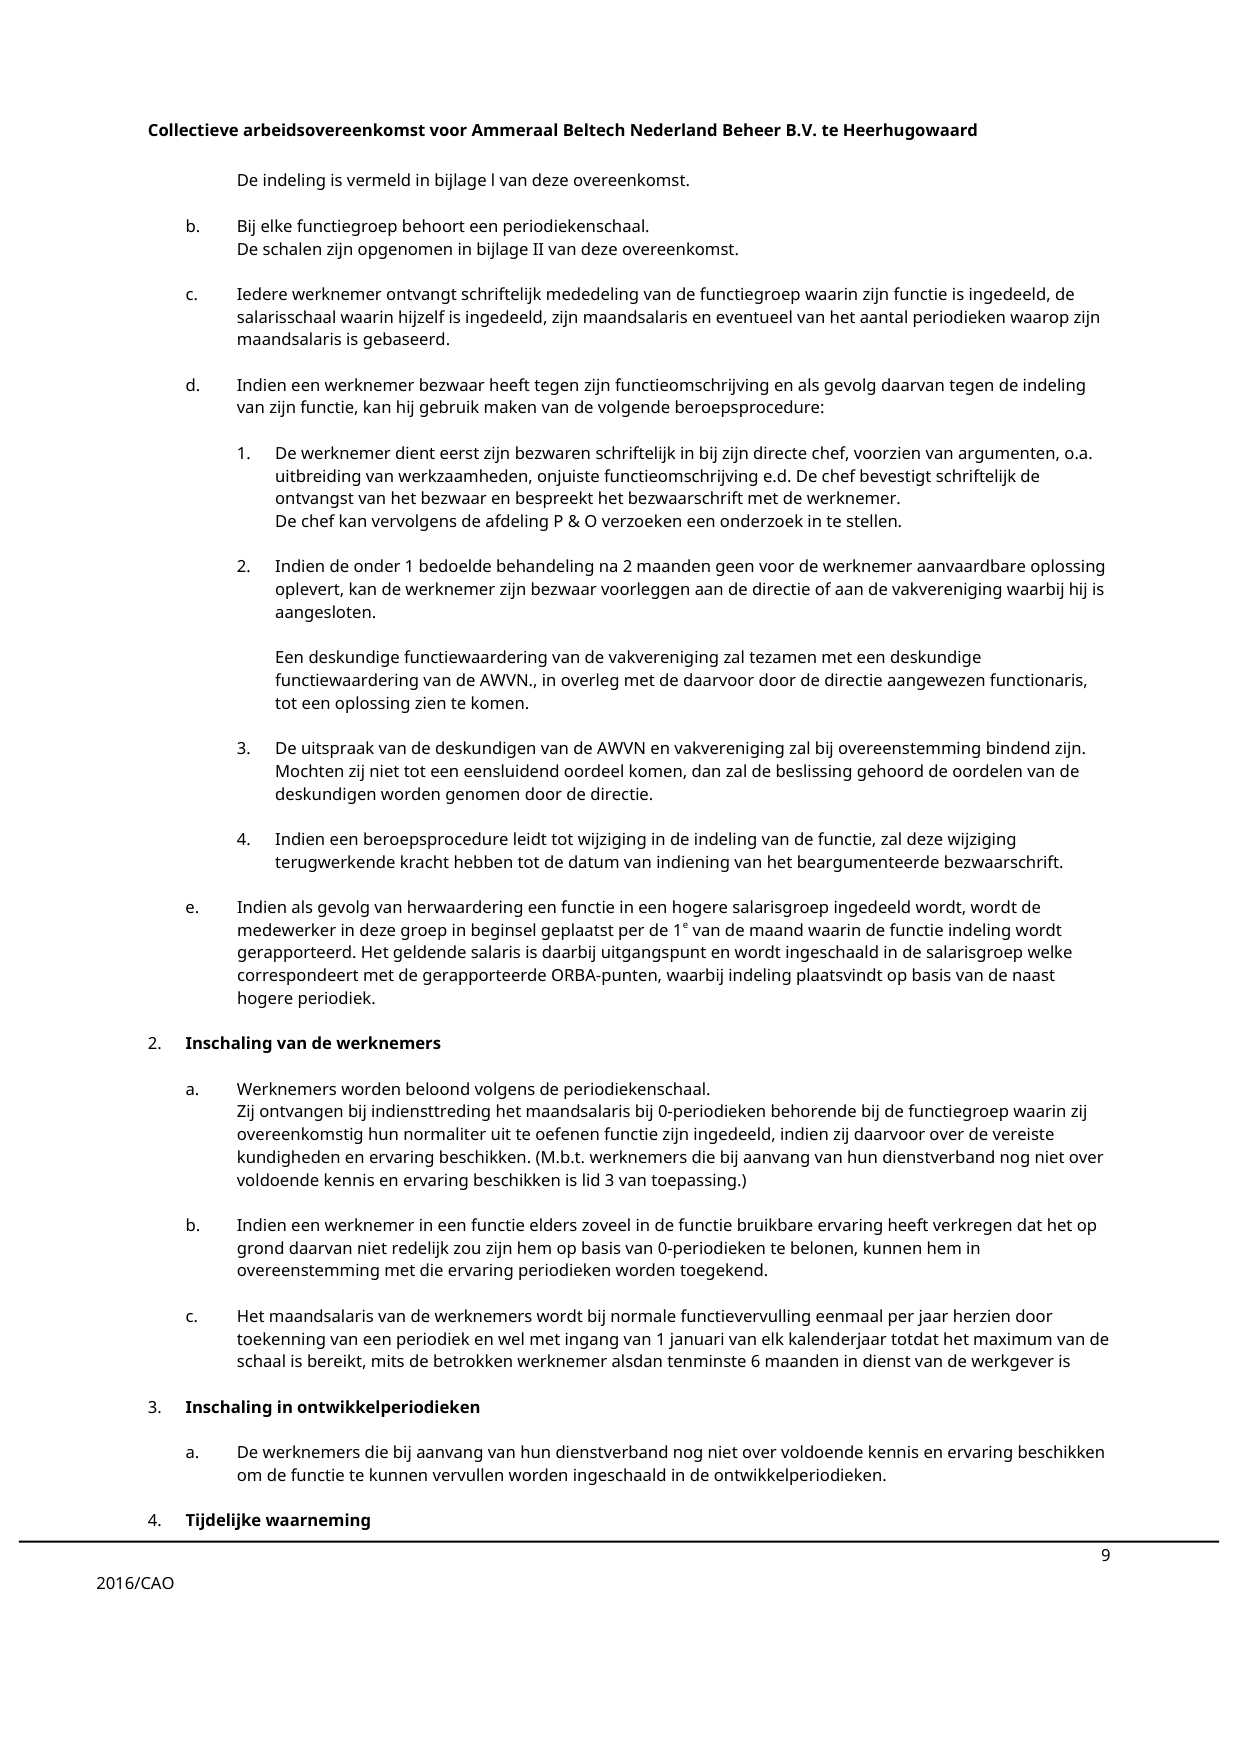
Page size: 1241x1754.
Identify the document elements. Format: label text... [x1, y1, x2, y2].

list Indien als gevolg van herwaardering een functie in een hogere salarisgroep ingedeeld wordt, wordt de medewerker in deze groep in beginsel geplaatst per de 1e van de maand waarin de functie indeling wordt gerapporteerd. Het geldende salaris is daarbij uitgangspunt en wordt ingeschaald in de salarisgroep welke correspondeert met de gerapporteerde ORBA-punten, waarbij indeling plaatsvindt op basis van de naast hogere periodiek. [185, 896, 1110, 1009]
text d. Indien een werknemer bezwaar heeft tegen zijn functieomschrijving en als gevolg daarvan tegen de indeling van zijn functie, kan hij gebruik maken van de volgende beroepsprocedure: [185, 373, 1110, 419]
text 1. De werknemer dient eerst zijn bezwaren schriftelijk in bij zijn directe chef, voorzien van argumenten, o.a. uitbreiding van werkzaamheden, onjuiste functieomschrijving e.d. De chef bevestigt schriftelijk de ontvangst van het bezwaar en bespreekt het bezwaarschrift met de werknemer. [237, 442, 1110, 510]
text 2. Indien de onder 1 bedoelde behandeling na 2 maanden geen voor de werknemer aanvaardbare oplossing oplevert, kan de werknemer zijn bezwaar voorleggen aan de directie of aan de vakvereniging waarbij hij is aangesloten. [237, 555, 1110, 623]
text 4. Indien een beroepsprocedure leidt tot wijziging in de indeling van de functie, zal deze wijziging terugwerkende kracht hebben tot de datum van indiening van het beargumenteerde bezwaarschrift. [237, 828, 1110, 873]
text 3. Inschaling in ontwikkelperiodieken [148, 1395, 1110, 1418]
text a. De werknemers die bij aanvang van hun dienstverband nog niet over voldoende kennis en ervaring beschikken om de functie te kunnen vervullen worden ingeschaald in de ontwikkelperiodieken. [185, 1441, 1110, 1486]
text 4. Tijdelijke waarneming [148, 1509, 1110, 1532]
text 2. Inschaling van de werknemers [148, 1032, 1110, 1055]
text c. Iedere werknemer ontvangt schriftelijk mededeling van de functiegroep waarin zijn functie is ingedeeld, de salarisschaal waarin hijzelf is ingedeeld, zijn maandsalaris en eventueel van het aantal periodieken waarop zijn maandsalaris is gebaseerd. [185, 283, 1110, 351]
text Een deskundige functiewaardering van de vakvereniging zal tezamen met een deskundige functiewaardering van de AWVN., in overleg met de daarvoor door de directie aangewezen functionaris, tot een oplossing zien te komen. [275, 646, 1110, 714]
text a. Werknemers worden beloond volgens de periodiekenschaal. Zij ontvangen bij indiensttreding het maandsalaris bij 0-periodieken behorende bij de functiegroep waarin zij overeenkomstig hun normaliter uit te oefenen functie zijn ingedeeld, indien zij daarvoor over de vereiste kundigheden en ervaring beschikken. (M.b.t. werknemers die bij aanvang van hun dienstverband nog niet over voldoende kennis en ervaring beschikken is lid 3 van toepassing.) [185, 1077, 1110, 1191]
text De chef kan vervolgens de afdeling P & O verzoeken een onderzoek in te stellen. [275, 510, 1110, 532]
text De indeling is vermeld in bijlage l van deze overeenkomst. [237, 169, 1110, 192]
text b. Indien een werknemer in een functie elders zoveel in de functie bruikbare ervaring heeft verkregen dat het op grond daarvan niet redelijk zou zijn hem op basis van 0-periodieken te belonen, kunnen hem in overeenstemming met die ervaring periodieken worden toegekend. [185, 1214, 1110, 1282]
text b. Bij elke functiegroep behoort een periodiekenschaal. De schalen zijn opgenomen in bijlage II van deze overeenkomst. [185, 214, 1110, 260]
text c. Het maandsalaris van de werknemers wordt bij normale functievervulling eenmaal per jaar herzien door toekenning van een periodiek en wel met ingang van 1 januari van elk kalenderjaar totdat het maximum van de schaal is bereikt, mits de betrokken werknemer alsdan tenminste 6 maanden in dienst van de werkgever is [185, 1304, 1110, 1373]
text 3. De uitspraak van de deskundigen van de AWVN en vakvereniging zal bij overeenstemming bindend zijn. Mochten zij niet tot een eensluidend oordeel komen, dan zal de beslissing gehoord de oordelen van de deskundigen worden genomen door de directie. [237, 737, 1110, 805]
